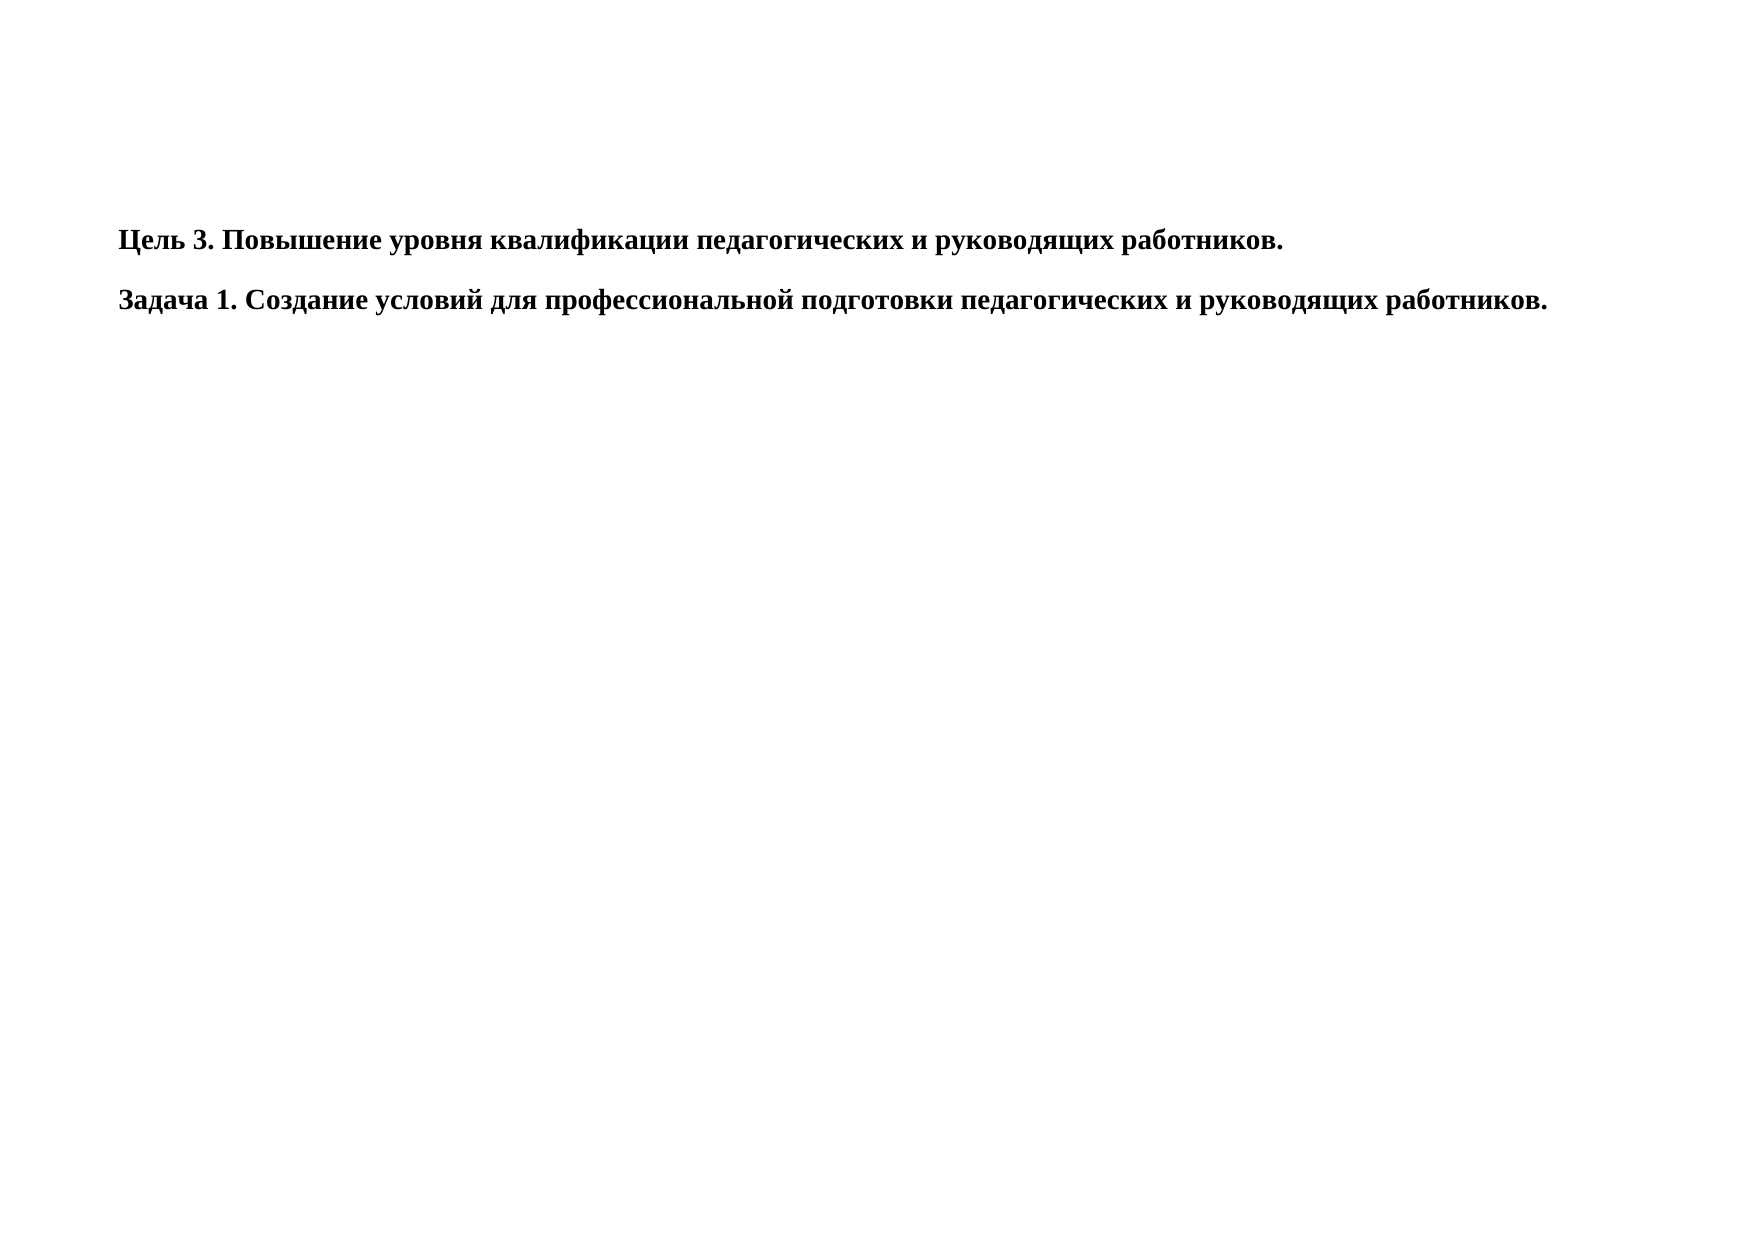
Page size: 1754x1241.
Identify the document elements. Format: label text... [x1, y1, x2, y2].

text Цель 3. Повышение уровня квалификации педагогических и руководящих работников. [118, 222, 1636, 256]
text Задача 1. Создание условий для профессиональной подготовки педагогических и руководящих работников. [118, 282, 1636, 315]
